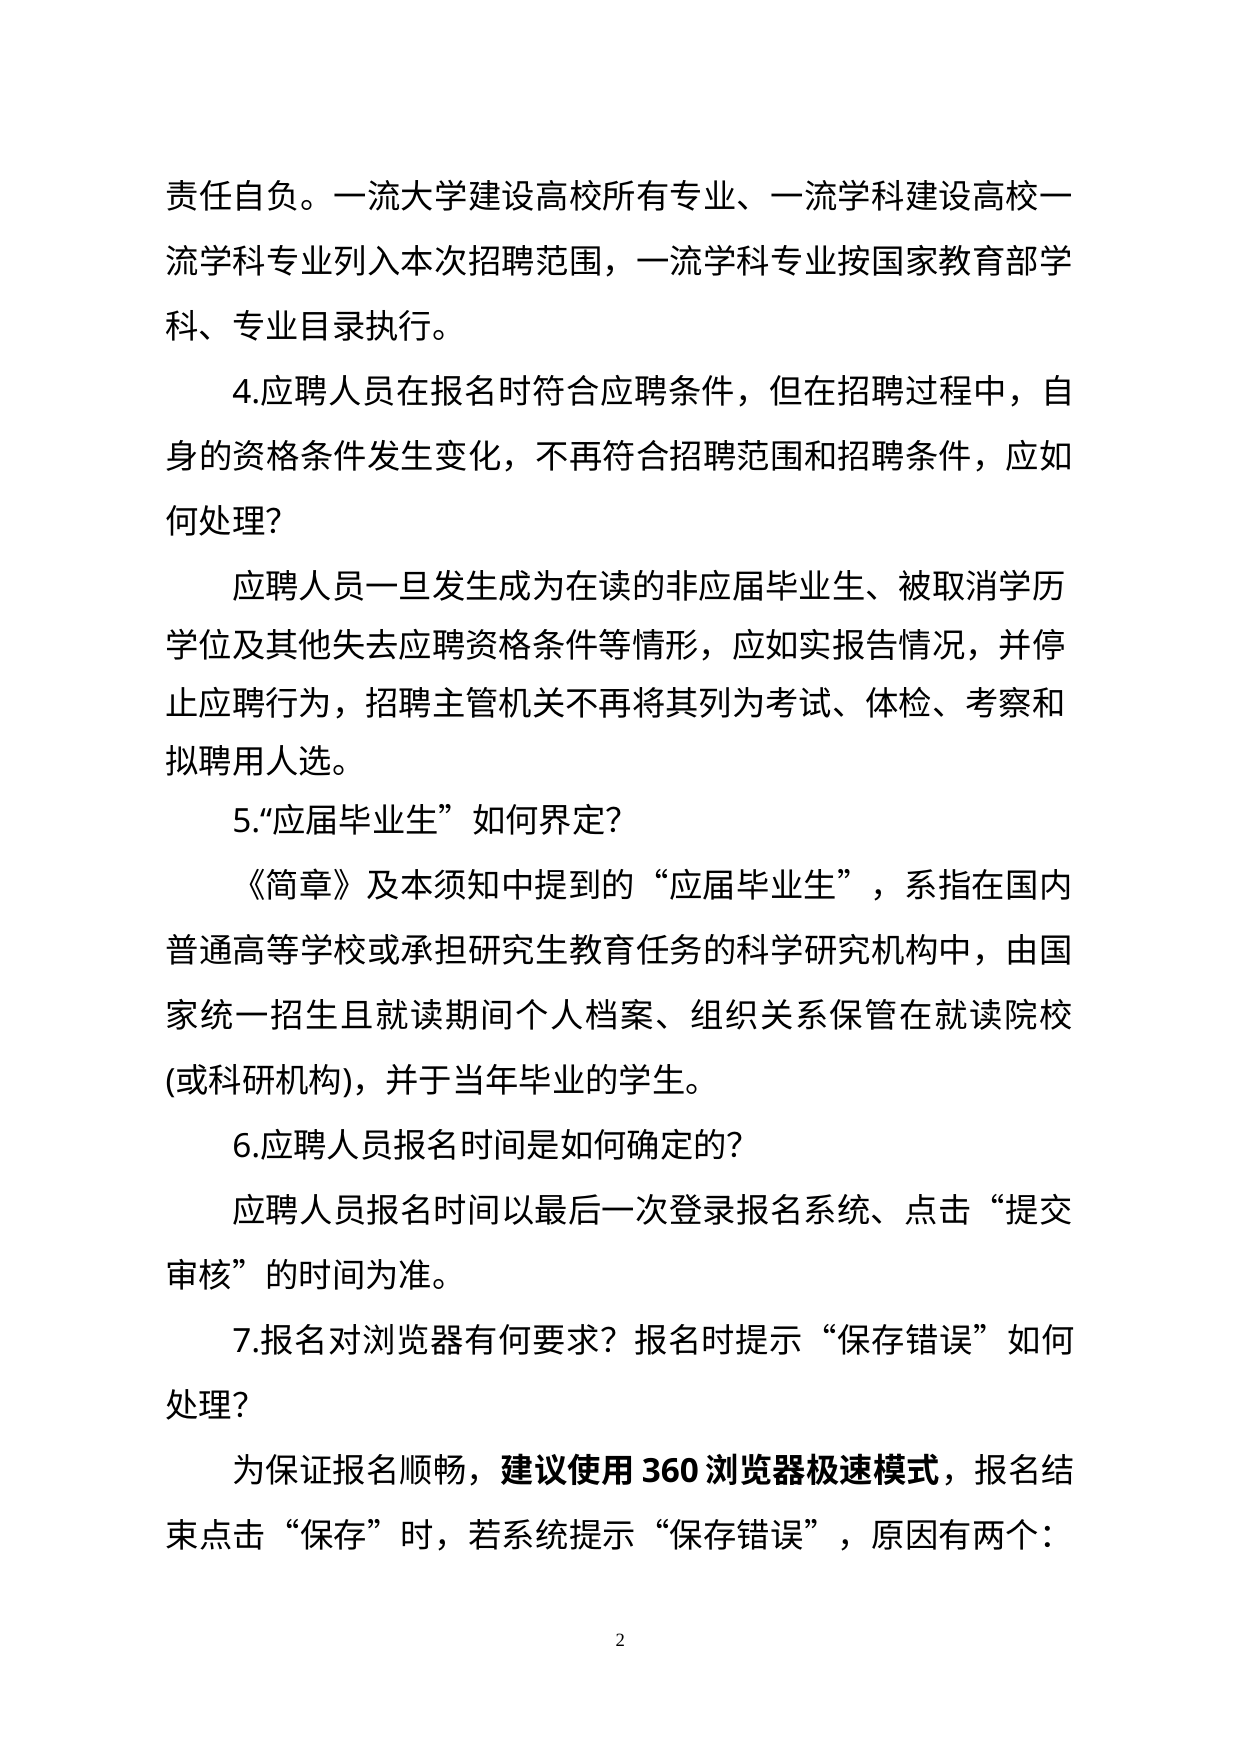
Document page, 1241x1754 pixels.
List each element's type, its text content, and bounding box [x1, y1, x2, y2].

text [165, 1435, 1075, 1565]
text 应聘人员报名时间以最后一次登录报名系统、点击“提交审核”的时间为准。 [165, 1175, 1075, 1305]
text 6.应聘人员报名时间是如何确定的？ [165, 1110, 1075, 1175]
text 应聘人员一旦发生成为在读的非应届毕业生、被取消学历学位及其他失去应聘资格条件等情形，应如实报告情况，并停止应聘行为，招聘主管机关不再将其列为考试、体检、考察和拟聘用人选。 [165, 552, 1075, 785]
text 5.“应届毕业生”如何界定？ [165, 785, 1075, 850]
text 4.应聘人员在报名时符合应聘条件，但在招聘过程中，自身的资格条件发生变化，不再符合招聘范围和招聘条件，应如何处理？ [165, 357, 1075, 552]
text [165, 162, 1075, 357]
text 《简章》及本须知中提到的“应届毕业生”，系指在国内普通高等学校或承担研究生教育任务的科学研究机构中，由国家统一招生且就读期间个人档案、组织关系保管在就读院校(或科研机构)，并于当年毕业的学生。 [165, 850, 1075, 1110]
text 7.报名对浏览器有何要求？报名时提示“保存错误”如何处理？ [165, 1305, 1075, 1435]
